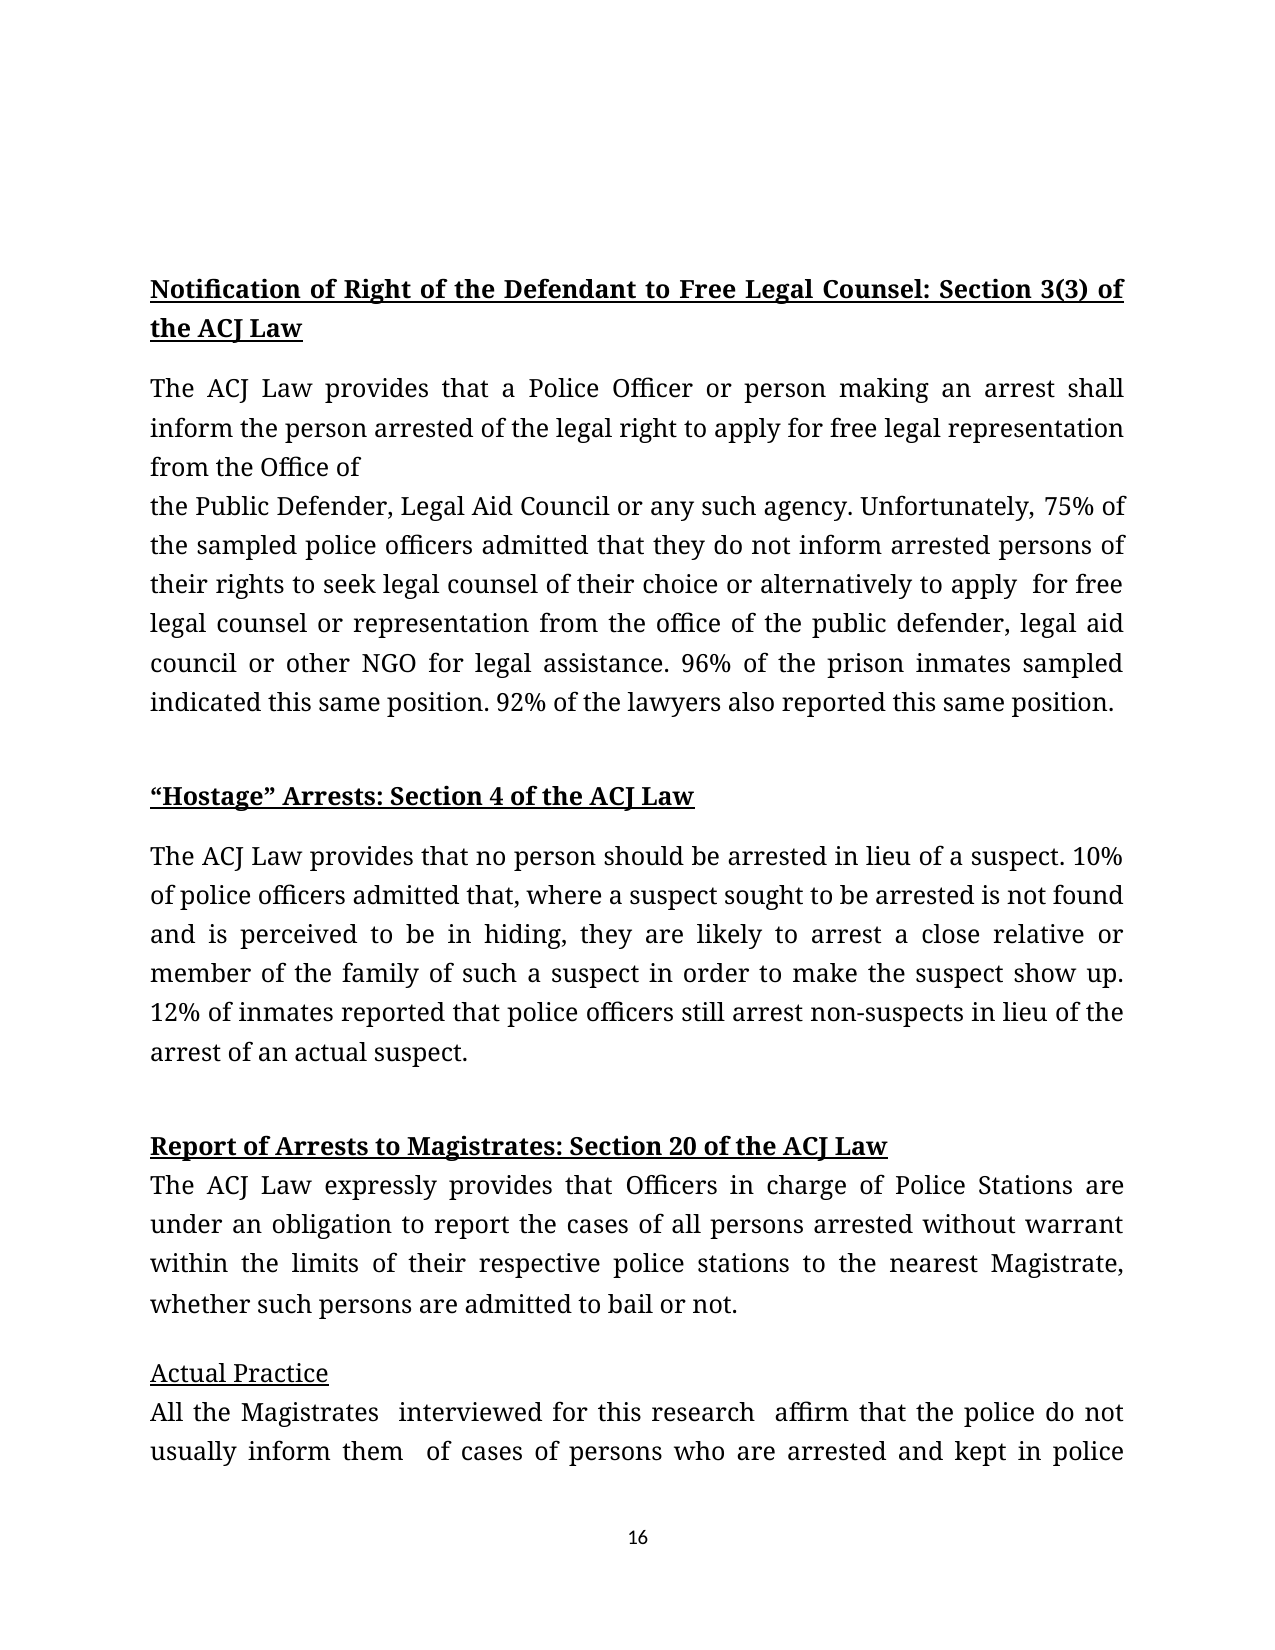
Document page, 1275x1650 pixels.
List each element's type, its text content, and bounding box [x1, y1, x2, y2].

text Notification of Right of the Defendant to Free Legal Counsel: Section 3(3) of the ACJ Law [150, 272, 1125, 345]
text The ACJ Law provides that a Police Officer or person making an arrest shall inform the person arrested of the legal right to apply for free legal representation from the Office of [150, 371, 1125, 483]
text the Public Defender, Legal Aid Council or any such agency. Unfortunately, 75% of the sampled police officers admitted that they do not inform arrested persons of their rights to seek legal counsel of their choice or alternatively to apply for free legal counsel or representation from the office of the public defender, legal aid council or other NGO for legal assistance. 96% of the prison inmates sampled indicated this same position. 92% of the lawyers also reported this same position. [150, 488, 1125, 718]
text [150, 1394, 1125, 1468]
text Actual Practice [150, 1355, 1125, 1389]
text Report of Arrests to Magistrates: Section 20 of the ACJ Law [150, 1128, 1125, 1162]
text The ACJ Law expressly provides that Officers in charge of Police Stations are under an obligation to report the cases of all persons arrested without warrant within the limits of their respective police stations to the nearest Magistrate, whether such persons are admitted to bail or not. [150, 1167, 1125, 1321]
text “Hostage” Arrests: Section 4 of the ACJ Law [150, 778, 1125, 812]
text The ACJ Law provides that no person should be arrested in lieu of a suspect. 10% of police officers admitted that, where a suspect sought to be arrested is not found and is perceived to be in hiding, they are likely to arrest a close relative or member of the family of such a suspect in order to make the suspect show up. 12% of inmates reported that police officers still arrest non-suspects in lieu of the arrest of an actual suspect. [150, 838, 1125, 1068]
